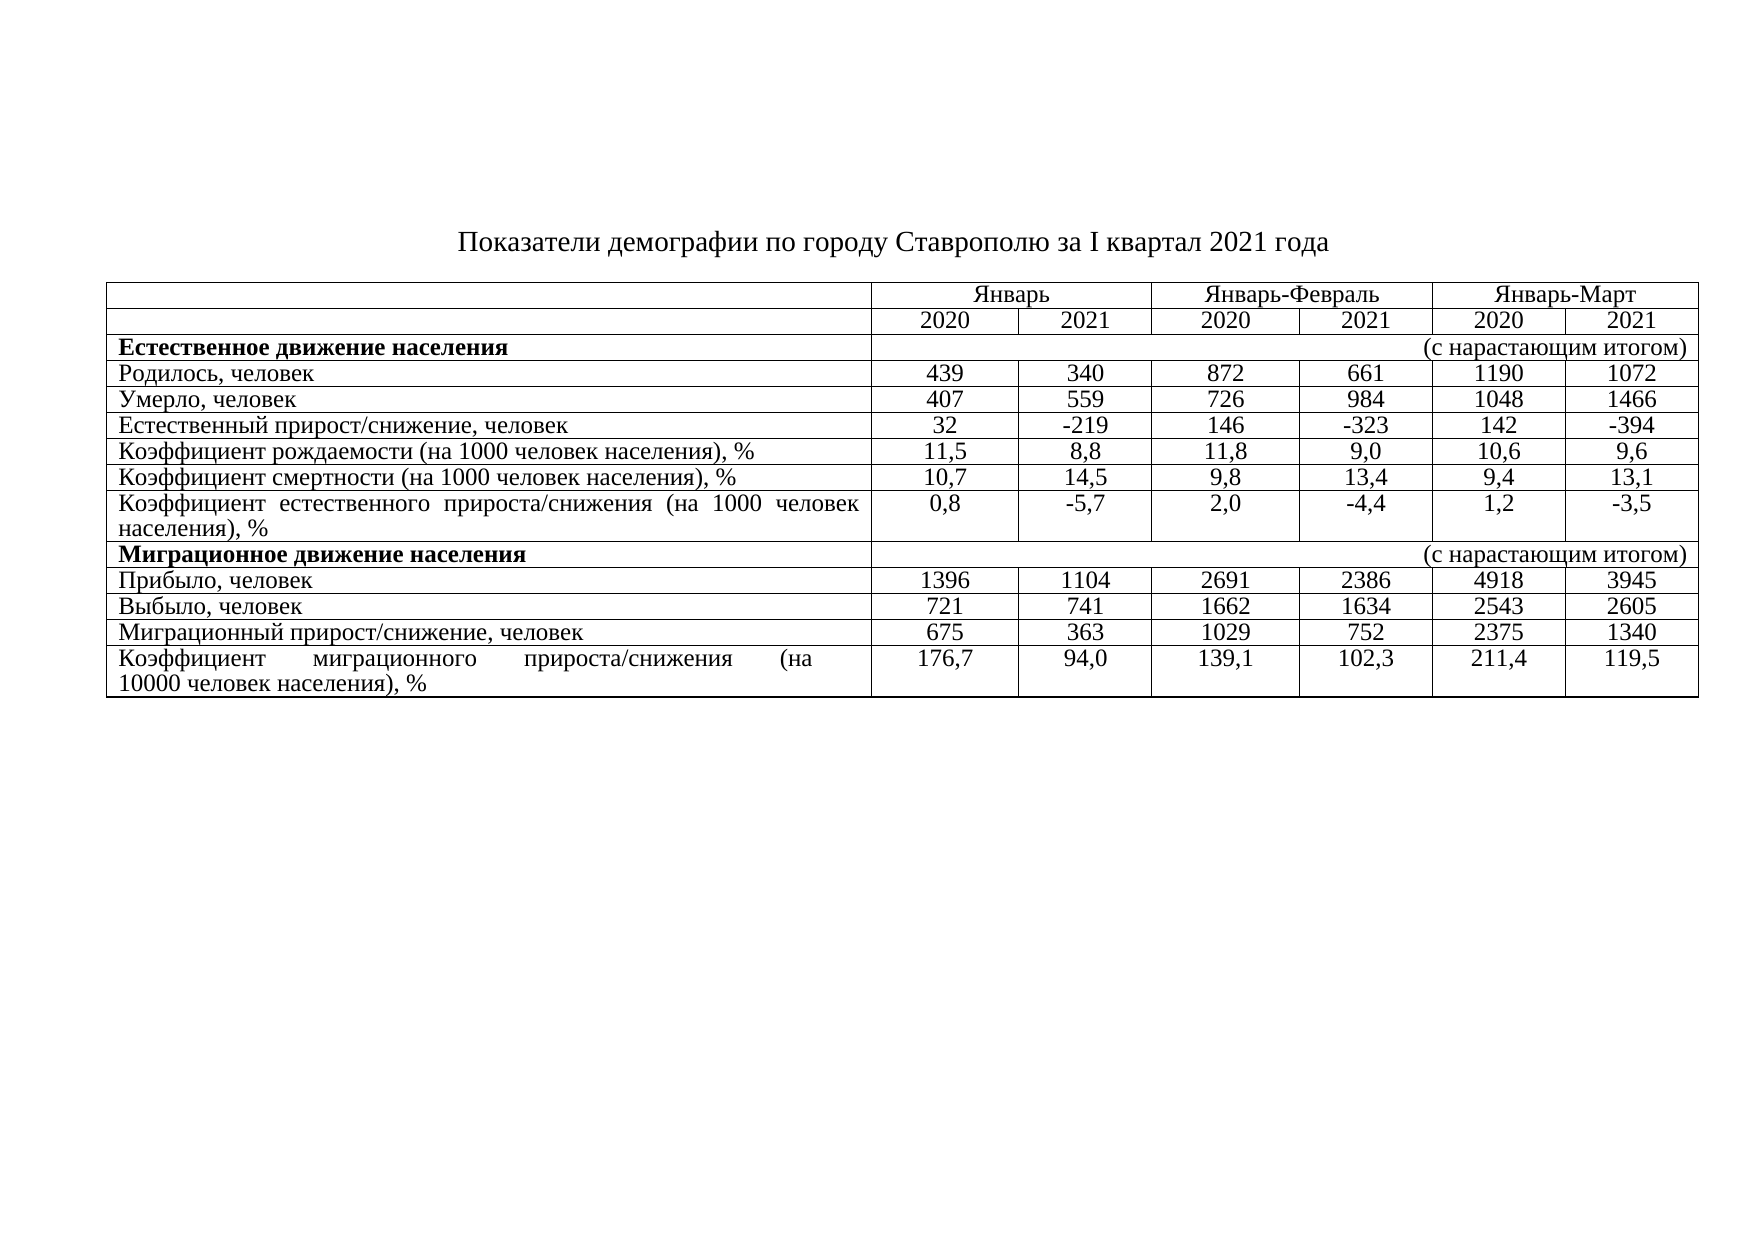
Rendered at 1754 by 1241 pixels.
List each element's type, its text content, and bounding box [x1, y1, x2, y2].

table_cell 726 [1152, 387, 1299, 412]
table_cell 2375 [1433, 620, 1565, 645]
table_cell 2691 [1152, 568, 1299, 593]
table_cell 32 [872, 413, 1018, 438]
table_cell 1072 [1566, 361, 1698, 386]
table_cell 2605 [1566, 594, 1698, 619]
table_header Январь-Март [1433, 283, 1698, 308]
table_cell 13,1 [1566, 465, 1698, 490]
table_cell 2,0 [1152, 491, 1299, 541]
table_cell 9,6 [1566, 439, 1698, 464]
table_cell 1634 [1300, 594, 1432, 619]
table_cell 211,4 [1433, 646, 1565, 696]
table_cell Коэффициент рождаемости (на 1000 человек населения), % [107, 439, 871, 464]
table_cell 675 [872, 620, 1018, 645]
table_cell 8,8 [1019, 439, 1151, 464]
table_cell -323 [1300, 413, 1432, 438]
table_cell 9,0 [1300, 439, 1432, 464]
table_cell 10,6 [1433, 439, 1565, 464]
table_cell (с нарастающим итогом) [872, 542, 1698, 567]
table_cell Естественное движение населения [107, 335, 871, 360]
table_cell Коэффициент естественного прироста/снижения (на 1000 человек населения), % [107, 491, 871, 541]
table_cell Родилось, человек [107, 361, 871, 386]
table_cell 11,8 [1152, 439, 1299, 464]
table_cell 10,7 [872, 465, 1018, 490]
table_cell Коэффициент смертности (на 1000 человек населения), % [107, 465, 871, 490]
table_cell 984 [1300, 387, 1432, 412]
table_cell Умерло, человек [107, 387, 871, 412]
table_cell 1396 [872, 568, 1018, 593]
table_cell [107, 309, 871, 334]
table_cell 2020 [1152, 309, 1299, 334]
table_cell 2386 [1300, 568, 1432, 593]
table_cell 741 [1019, 594, 1151, 619]
table_cell Миграционный прирост/снижение, человек [107, 620, 871, 645]
table_cell 559 [1019, 387, 1151, 412]
table_cell 94,0 [1019, 646, 1151, 696]
table_cell 146 [1152, 413, 1299, 438]
table_cell Выбыло, человек [107, 594, 871, 619]
table_cell -4,4 [1300, 491, 1432, 541]
table_cell -5,7 [1019, 491, 1151, 541]
table_cell 102,3 [1300, 646, 1432, 696]
table_cell 2021 [1566, 309, 1698, 334]
table_cell 0,8 [872, 491, 1018, 541]
table_cell 661 [1300, 361, 1432, 386]
table_cell Коэффициент миграционного прироста/снижения (на 10000 человек населения), % [107, 646, 871, 696]
table_cell 139,1 [1152, 646, 1299, 696]
table_cell 1340 [1566, 620, 1698, 645]
table_header Январь-Февраль [1152, 283, 1432, 308]
table_cell 872 [1152, 361, 1299, 386]
table_cell 3945 [1566, 568, 1698, 593]
table_cell 407 [872, 387, 1018, 412]
table_cell -219 [1019, 413, 1151, 438]
table_cell 1104 [1019, 568, 1151, 593]
table_header [107, 283, 871, 308]
table_cell 1662 [1152, 594, 1299, 619]
table_cell 2020 [872, 309, 1018, 334]
table_cell 9,4 [1433, 465, 1565, 490]
table_cell 13,4 [1300, 465, 1432, 490]
table_cell 1190 [1433, 361, 1565, 386]
table_cell 1029 [1152, 620, 1299, 645]
text Показатели демографии по городу Ставрополю за I квартал 2021 года [719, 232, 1668, 257]
table_cell 1466 [1566, 387, 1698, 412]
table_cell 439 [872, 361, 1018, 386]
table_cell (с нарастающим итогом) [872, 335, 1698, 360]
table_cell 1,2 [1433, 491, 1565, 541]
table_cell 9,8 [1152, 465, 1299, 490]
table_cell 721 [872, 594, 1018, 619]
table_cell 2021 [1300, 309, 1432, 334]
table_cell -3,5 [1566, 491, 1698, 541]
table_cell 142 [1433, 413, 1565, 438]
table_cell 340 [1019, 361, 1151, 386]
text Показатели демографии по городу Ставрополю за I квартал 2021 года [118, 232, 716, 257]
table_cell 176,7 [872, 646, 1018, 696]
table_cell 4918 [1433, 568, 1565, 593]
table_header Январь [872, 283, 1151, 308]
table_cell 752 [1300, 620, 1432, 645]
table_cell 2543 [1433, 594, 1565, 619]
table_cell 119,5 [1566, 646, 1698, 696]
table_cell 11,5 [872, 439, 1018, 464]
table_cell -394 [1566, 413, 1698, 438]
table_cell Миграционное движение населения [107, 542, 871, 567]
table_cell 1048 [1433, 387, 1565, 412]
table_cell 363 [1019, 620, 1151, 645]
table_cell 2021 [1019, 309, 1151, 334]
table_cell Естественный прирост/снижение, человек [107, 413, 871, 438]
table_cell 2020 [1433, 309, 1565, 334]
table_cell 14,5 [1019, 465, 1151, 490]
table_cell Прибыло, человек [107, 568, 871, 593]
